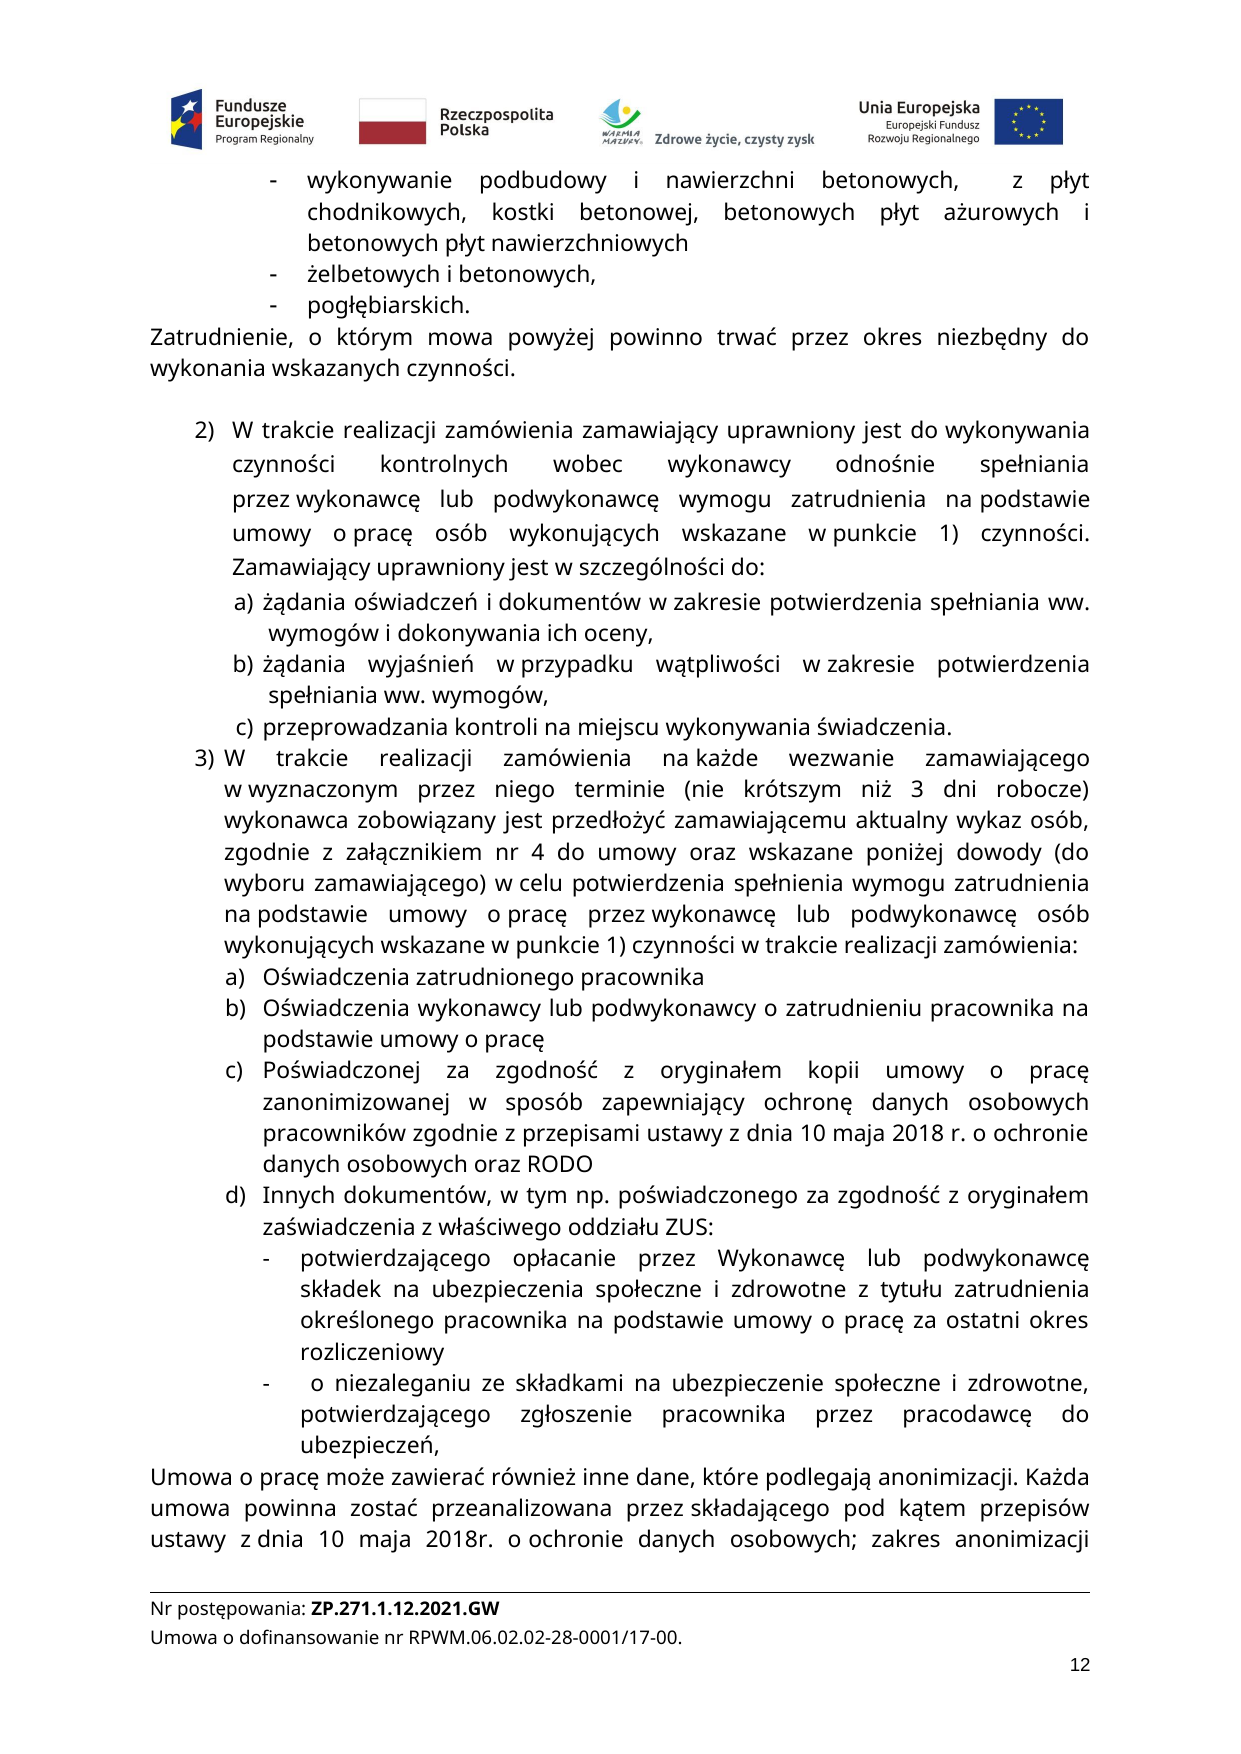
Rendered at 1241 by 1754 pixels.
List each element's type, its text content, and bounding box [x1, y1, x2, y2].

list potwierdzającego opłacanie przez Wykonawcę lub podwykonawcę składek na ubezpieczenia społeczne i zdrowotne z tytułu zatrudnienia określonego pracownika na podstawie umowy o pracę za ostatni okres rozliczeniowy [262, 1242, 1090, 1367]
list Poświadczonej za zgodność z oryginałem kopii umowy o pracę zanonimizowanej w sposób zapewniający ochronę danych osobowych pracowników zgodnie z przepisami ustawy z dnia 10 maja 2018 r. o ochronie danych osobowych oraz RODO [225, 1054, 1090, 1179]
picture [150, 75, 1083, 164]
list wykonywanie podbudowy i nawierzchni betonowych, z płyt chodnikowych, kostki betonowej, betonowych płyt ażurowych i betonowych płyt nawierzchniowych [269, 164, 1090, 258]
list Innych dokumentów, w tym np. poświadczonego za zgodność z oryginałem zaświadczenia z właściwego oddziału ZUS: [225, 1179, 1090, 1242]
list Oświadczenia wykonawcy lub podwykonawcy o zatrudnieniu pracownika na podstawie umowy o pracę [225, 992, 1090, 1054]
list W trakcie realizacji zamówienia zamawiający uprawniony jest do wykonywania czynności kontrolnych wobec wykonawcy odnośnie spełniania przez wykonawcę lub podwykonawcę wymogu zatrudnienia na podstawie umowy o pracę osób wykonujących wskazane w punkcie 1) czynności. Zamawiający uprawniony jest w szczególności do: [194, 414, 1090, 582]
list o niezaleganiu ze składkami na ubezpieczenie społeczne i zdrowotne, potwierdzającego zgłoszenie pracownika przez pracodawcę do ubezpieczeń, [262, 1367, 1090, 1461]
text Zatrudnienie, o którym mowa powyżej powinno trwać przez okres niezbędny do wykonania wskazanych czynności. [150, 321, 1090, 383]
list W trakcie realizacji zamówienia na każde wezwanie zamawiającego w wyznaczonym przez niego terminie (nie krótszym niż 3 dni robocze) wykonawca zobowiązany jest przedłożyć zamawiającemu aktualny wykaz osób, zgodnie z załącznikiem nr 4 do umowy oraz wskazane poniżej dowody (do wyboru zamawiającego) w celu potwierdzenia spełnienia wymogu zatrudnienia na podstawie umowy o pracę przez wykonawcę lub podwykonawcę osób wykonujących wskazane w punkcie 1) czynności w trakcie realizacji zamówienia: [194, 742, 1090, 961]
list żelbetowych i betonowych, [269, 258, 1090, 289]
list pogłębiarskich. [269, 289, 1090, 321]
list żądania wyjaśnień w przypadku wątpliwości w zakresie potwierdzenia spełniania ww. wymogów, [253, 648, 1090, 711]
list Oświadczenia zatrudnionego pracownika [225, 961, 1090, 992]
list przeprowadzania kontroli na miejscu wykonywania świadczenia. [253, 711, 1090, 742]
list żądania oświadczeń i dokumentów w zakresie potwierdzenia spełniania ww. wymogów i dokonywania ich oceny, [253, 586, 1090, 648]
